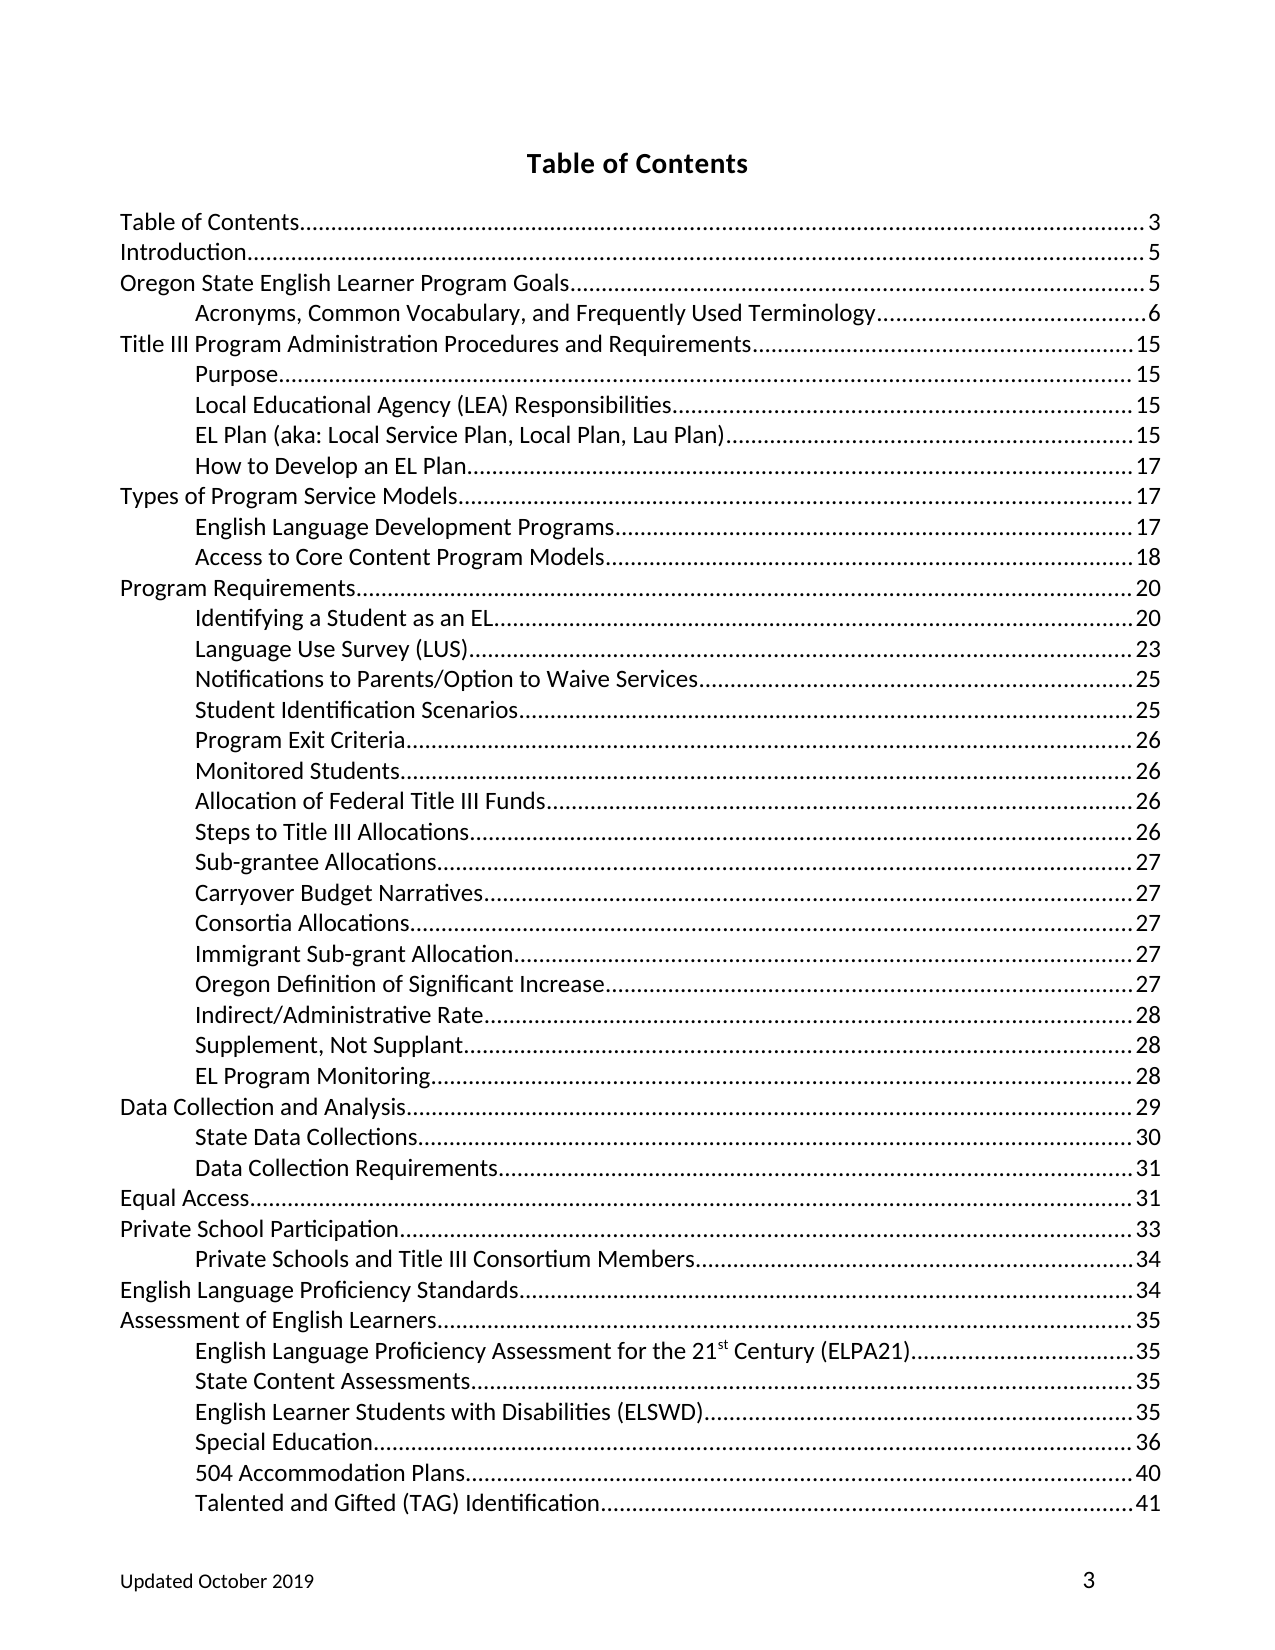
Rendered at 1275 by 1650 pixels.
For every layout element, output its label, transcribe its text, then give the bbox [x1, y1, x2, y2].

text English Learner Students with Disabilities (ELSWD) 35 [195, 1396, 1161, 1426]
text Data Collection Requirements 31 [195, 1152, 1161, 1182]
text Oregon State English Learner Program Goals 5 [120, 267, 1155, 297]
text Language Use Survey (LUS) 23 [195, 633, 1161, 663]
text Identifying a Student as an EL 20 [195, 602, 1161, 633]
text Talented and Gifted (TAG) Identification 41 [195, 1487, 1161, 1518]
text Title III Program Administration Procedures and Requirements 15 [120, 328, 1155, 358]
text English Language Development Programs 17 [195, 511, 1161, 541]
text Indirect/Administrative Rate 28 [195, 999, 1161, 1030]
text Steps to Title III Allocations 26 [195, 816, 1161, 847]
text Sub-grantee Allocations 27 [195, 847, 1161, 877]
text Local Educational Agency (LEA) Responsibilities 15 [195, 389, 1161, 419]
text Private School Participation 33 [120, 1213, 1155, 1243]
subtitle Table of Contents [120, 145, 1155, 181]
text Access to Core Content Program Models 18 [195, 541, 1161, 572]
text Notifications to Parents/Option to Waive Services 25 [195, 663, 1161, 694]
text How to Develop an EL Plan 17 [195, 450, 1161, 480]
text State Content Assessments 35 [195, 1365, 1161, 1396]
text Assessment of English Learners 35 [120, 1304, 1155, 1335]
text English Language Proficiency Standards 34 [120, 1274, 1155, 1304]
text Introduction 5 [120, 236, 1155, 267]
text 504 Accommodation Plans 40 [195, 1457, 1161, 1487]
text Types of Program Service Models 17 [120, 480, 1155, 511]
text Student Identification Scenarios 25 [195, 694, 1161, 724]
text Supplement, Not Supplant 28 [195, 1030, 1161, 1060]
text EL Program Monitoring 28 [195, 1060, 1161, 1091]
text Allocation of Federal Title III Funds 26 [195, 786, 1161, 816]
text Table of Contents 3 [120, 206, 1155, 236]
text EL Plan (aka: Local Service Plan, Local Plan, Lau Plan) 15 [195, 419, 1161, 450]
text Monitored Students 26 [195, 755, 1161, 786]
text Oregon Definition of Significant Increase 27 [195, 969, 1161, 999]
text Equal Access 31 [120, 1182, 1155, 1213]
text Program Exit Criteria 26 [195, 724, 1161, 755]
text Immigrant Sub-grant Allocation 27 [195, 938, 1161, 969]
text Private Schools and Title III Consortium Members 34 [195, 1243, 1161, 1274]
text English Language Proficiency Assessment for the 21st Century (ELPA21) 35 [195, 1335, 1161, 1365]
text Purpose 15 [195, 358, 1161, 389]
text Acronyms, Common Vocabulary, and Frequently Used Terminology 6 [195, 297, 1161, 328]
text Data Collection and Analysis 29 [120, 1091, 1155, 1121]
text Special Education 36 [195, 1426, 1161, 1457]
text Consortia Allocations 27 [195, 908, 1161, 938]
text Program Requirements 20 [120, 572, 1155, 602]
text Carryover Budget Narratives 27 [195, 877, 1161, 908]
text State Data Collections 30 [195, 1121, 1161, 1152]
